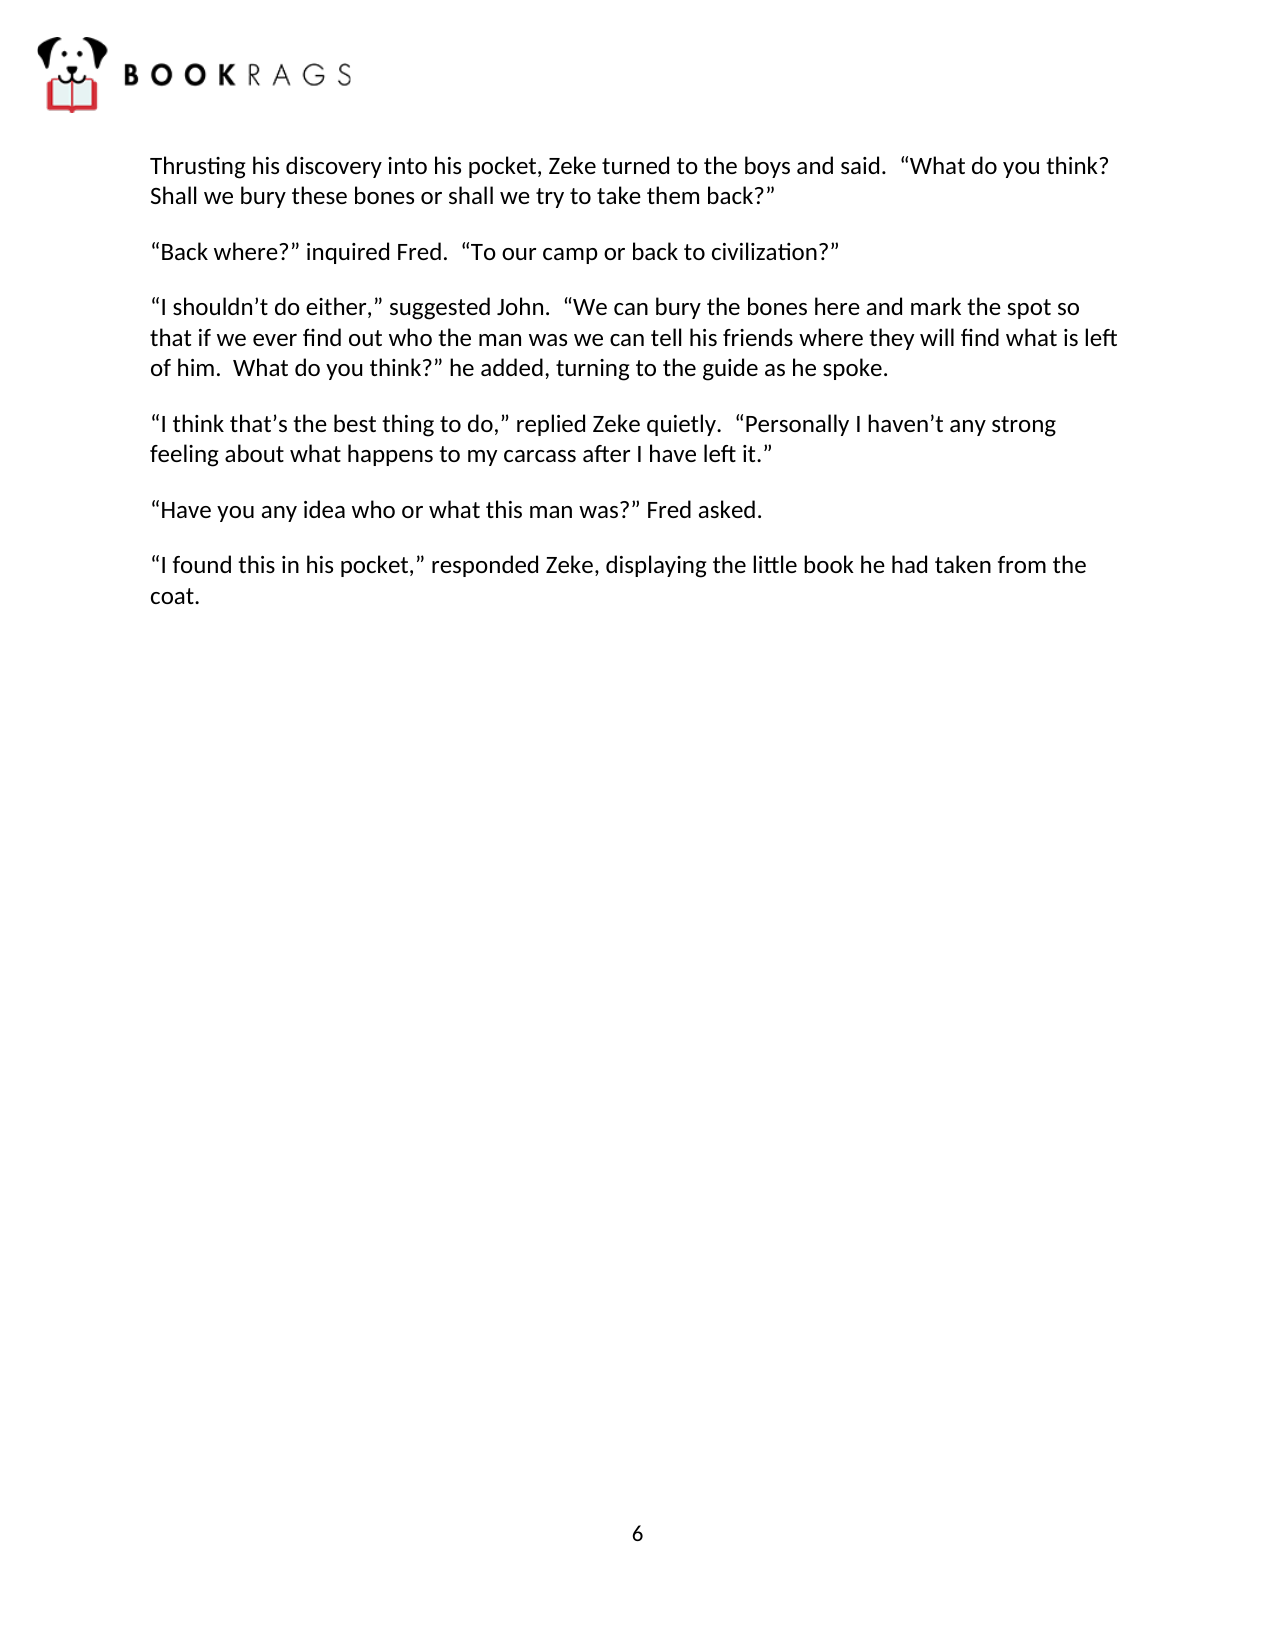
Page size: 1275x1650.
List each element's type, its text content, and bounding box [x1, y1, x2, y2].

text “I think that’s the best thing to do,” replied Zeke quietly. “Personally I haven’t any strong feeling about what happens to my carcass after I have left it.” [150, 408, 1125, 469]
text “I found this in his pocket,” responded Zeke, displaying the little book he had taken from the coat. [150, 550, 1125, 611]
text “I shouldn’t do either,” suggested John. “We can bury the bones here and mark the spot so that if we ever find out who the man was we can tell his friends where they will find what is left of him. What do you think?” he added, turning to the guide as he spoke. [150, 292, 1125, 383]
text “Back where?” inquired Fred. “To our camp or back to civilization?” [150, 236, 1125, 267]
text Thrusting his discovery into his pocket, Zeke turned to the boys and said. “What do you think? Shall we bury these bones or shall we try to take them back?” [150, 150, 1125, 211]
picture [37, 37, 351, 113]
text “Have you any idea who or what this man was?” Fred asked. [150, 494, 1125, 525]
